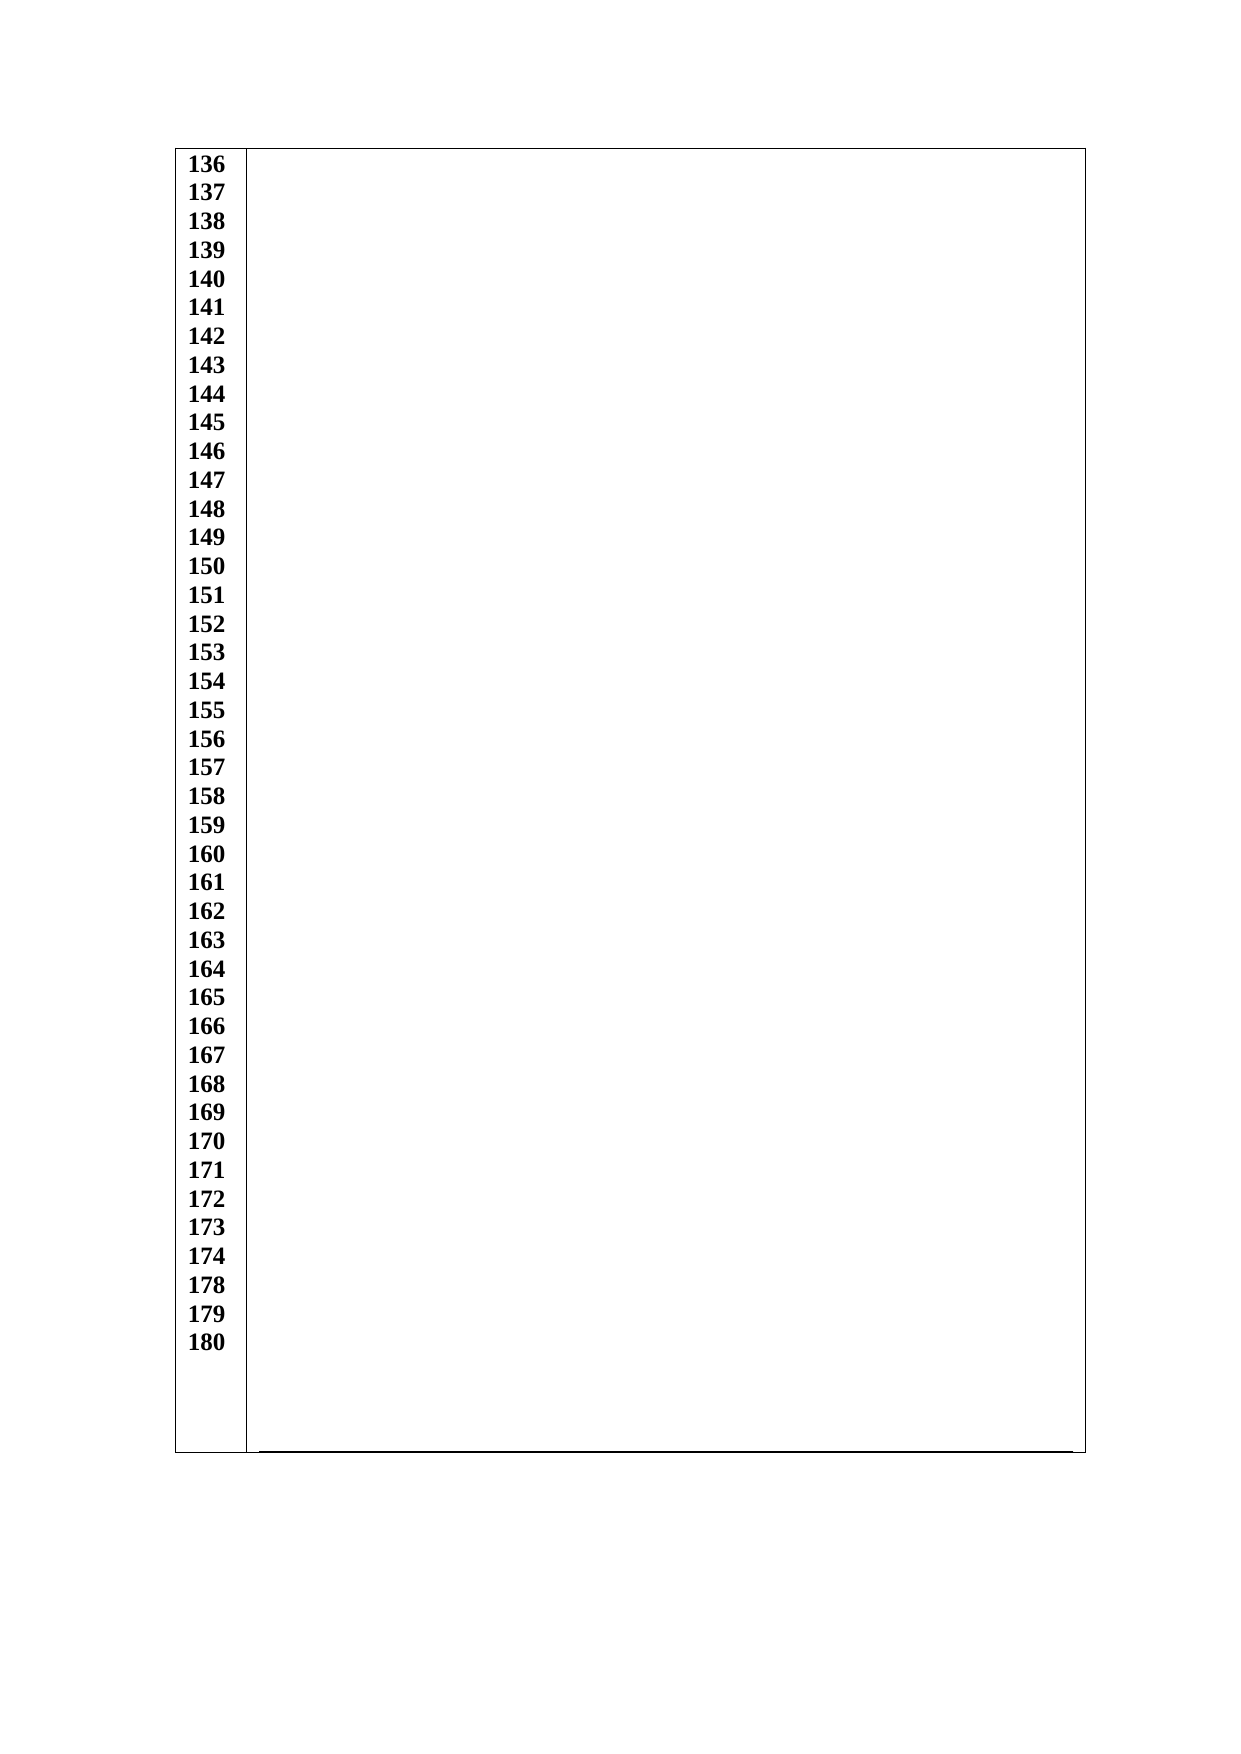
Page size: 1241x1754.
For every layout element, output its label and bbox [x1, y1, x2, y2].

table_header [247, 149, 1085, 1452]
table_header [176, 149, 246, 1452]
